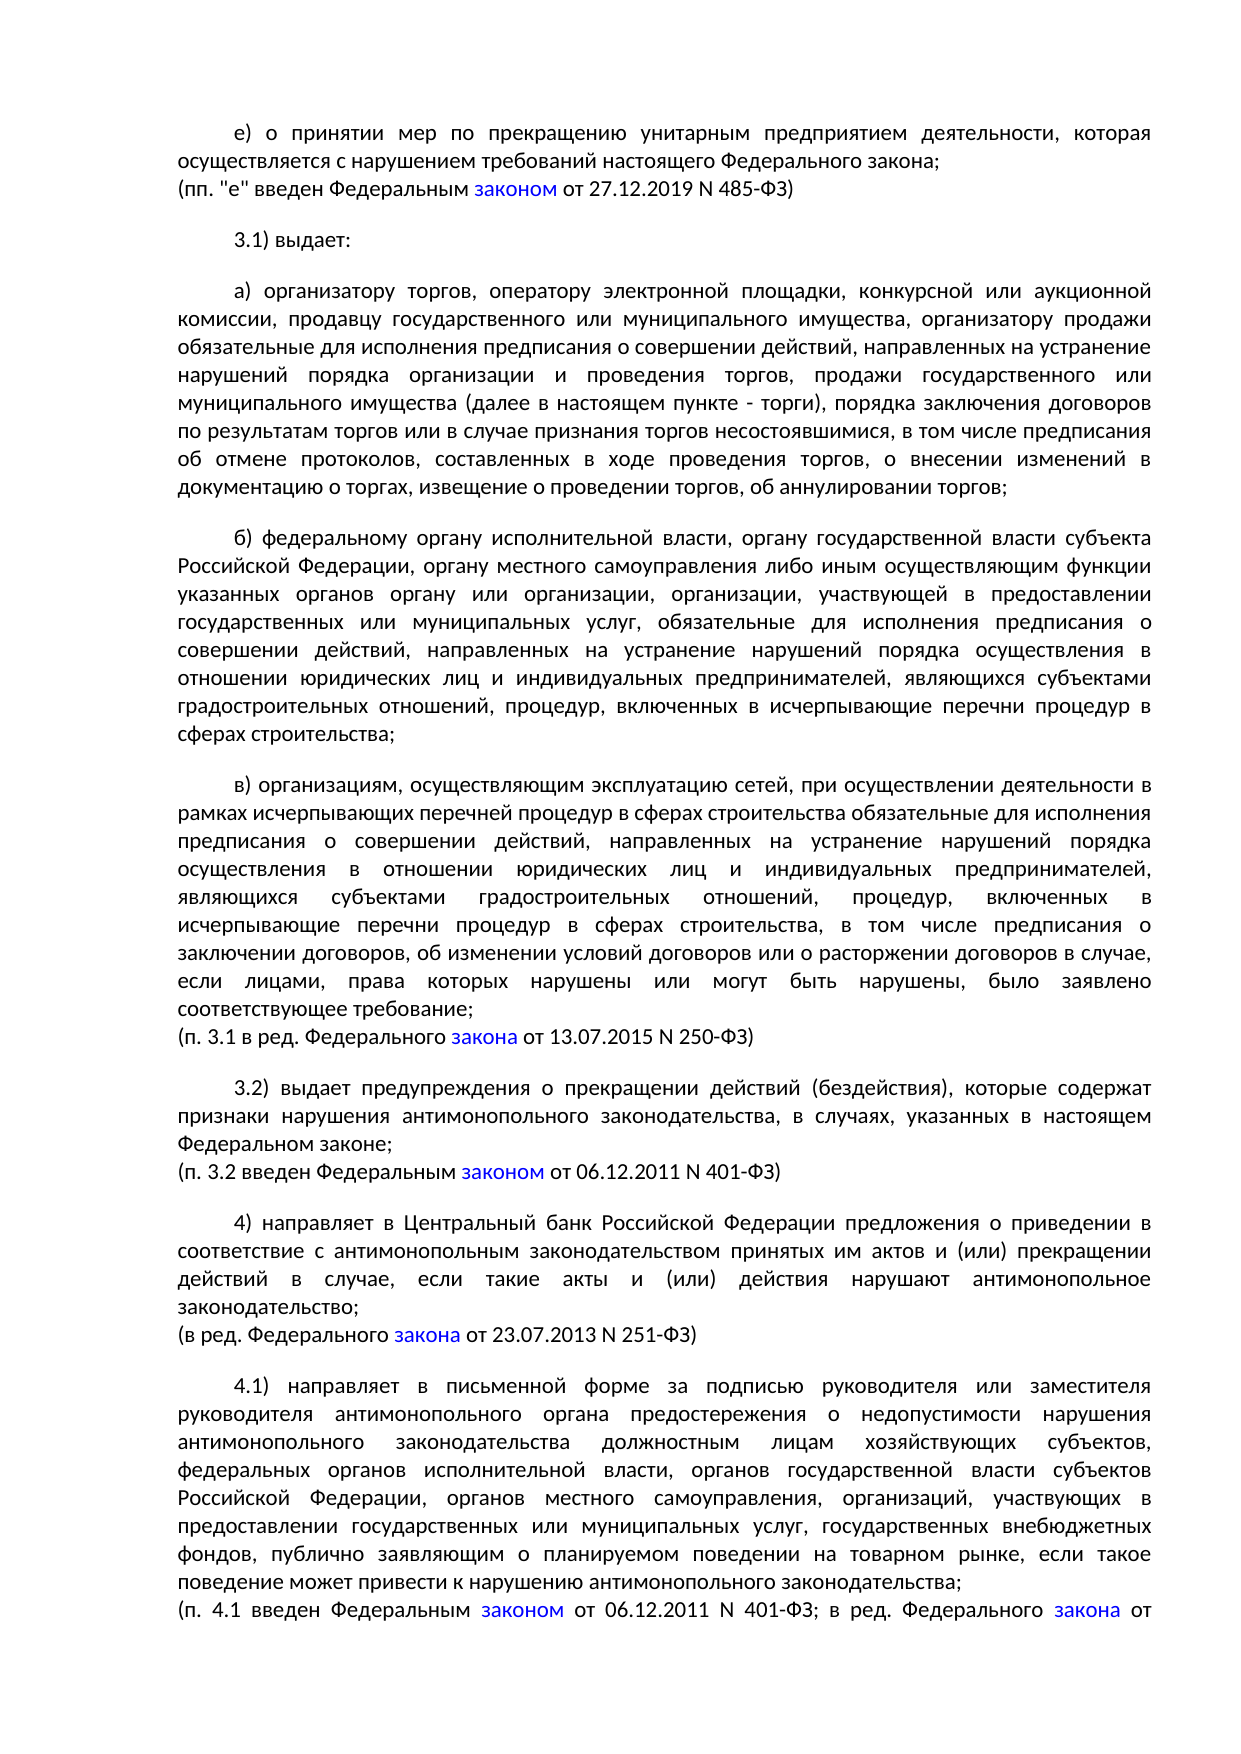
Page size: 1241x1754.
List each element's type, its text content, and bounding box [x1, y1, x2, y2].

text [177, 1596, 1152, 1623]
text (п. 3.2 введен Федеральным законом от 06.12.2011 N 401-ФЗ) [177, 1157, 1152, 1185]
text б) федеральному органу исполнительной власти, органу государственной власти субъекта Российской Федерации, органу местного самоуправления либо иным осуществляющим функции указанных органов органу или организации, организации, участвующей в предоставлении государственных или муниципальных услуг, обязательные для исполнения предписания о совершении действий, направленных на устранение нарушений порядка осуществления в отношении юридических лиц и индивидуальных предпринимателей, являющихся субъектами градостроительных отношений, процедур, включенных в исчерпывающие перечни процедур в сферах строительства; [177, 523, 1152, 747]
text 4) направляет в Центральный банк Российской Федерации предложения о приведении в соответствие с антимонопольным законодательством принятых им актов и (или) прекращении действий в случае, если такие акты и (или) действия нарушают антимонопольное законодательство; [177, 1208, 1152, 1320]
text (пп. "е" введен Федеральным законом от 27.12.2019 N 485-ФЗ) [177, 174, 1152, 202]
text а) организатору торгов, оператору электронной площадки, конкурсной или аукционной комиссии, продавцу государственного или муниципального имущества, организатору продажи обязательные для исполнения предписания о совершении действий, направленных на устранение нарушений порядка организации и проведения торгов, продажи государственного или муниципального имущества (далее в настоящем пункте - торги), порядка заключения договоров по результатам торгов или в случае признания торгов несостоявшимися, в том числе предписания об отмене протоколов, составленных в ходе проведения торгов, о внесении изменений в документацию о торгах, извещение о проведении торгов, об аннулировании торгов; [177, 276, 1152, 500]
text 3.1) выдает: [177, 225, 1152, 253]
text е) о принятии мер по прекращению унитарным предприятием деятельности, которая осуществляется с нарушением требований настоящего Федерального закона; [177, 118, 1152, 174]
text 4.1) направляет в письменной форме за подписью руководителя или заместителя руководителя антимонопольного органа предостережения о недопустимости нарушения антимонопольного законодательства должностным лицам хозяйствующих субъектов, федеральных органов исполнительной власти, органов государственной власти субъектов Российской Федерации, органов местного самоуправления, организаций, участвующих в предоставлении государственных или муниципальных услуг, государственных внебюджетных фондов, публично заявляющим о планируемом поведении на товарном рынке, если такое поведение может привести к нарушению антимонопольного законодательства; [177, 1371, 1152, 1596]
text 3.2) выдает предупреждения о прекращении действий (бездействия), которые содержат признаки нарушения антимонопольного законодательства, в случаях, указанных в настоящем Федеральном законе; [177, 1073, 1152, 1157]
text (п. 3.1 в ред. Федерального закона от 13.07.2015 N 250-ФЗ) [177, 1022, 1152, 1050]
text (в ред. Федерального закона от 23.07.2013 N 251-ФЗ) [177, 1320, 1152, 1348]
text в) организациям, осуществляющим эксплуатацию сетей, при осуществлении деятельности в рамках исчерпывающих перечней процедур в сферах строительства обязательные для исполнения предписания о совершении действий, направленных на устранение нарушений порядка осуществления в отношении юридических лиц и индивидуальных предпринимателей, являющихся субъектами градостроительных отношений, процедур, включенных в исчерпывающие перечни процедур в сферах строительства, в том числе предписания о заключении договоров, об изменении условий договоров или о расторжении договоров в случае, если лицами, права которых нарушены или могут быть нарушены, было заявлено соответствующее требование; [177, 770, 1152, 1022]
